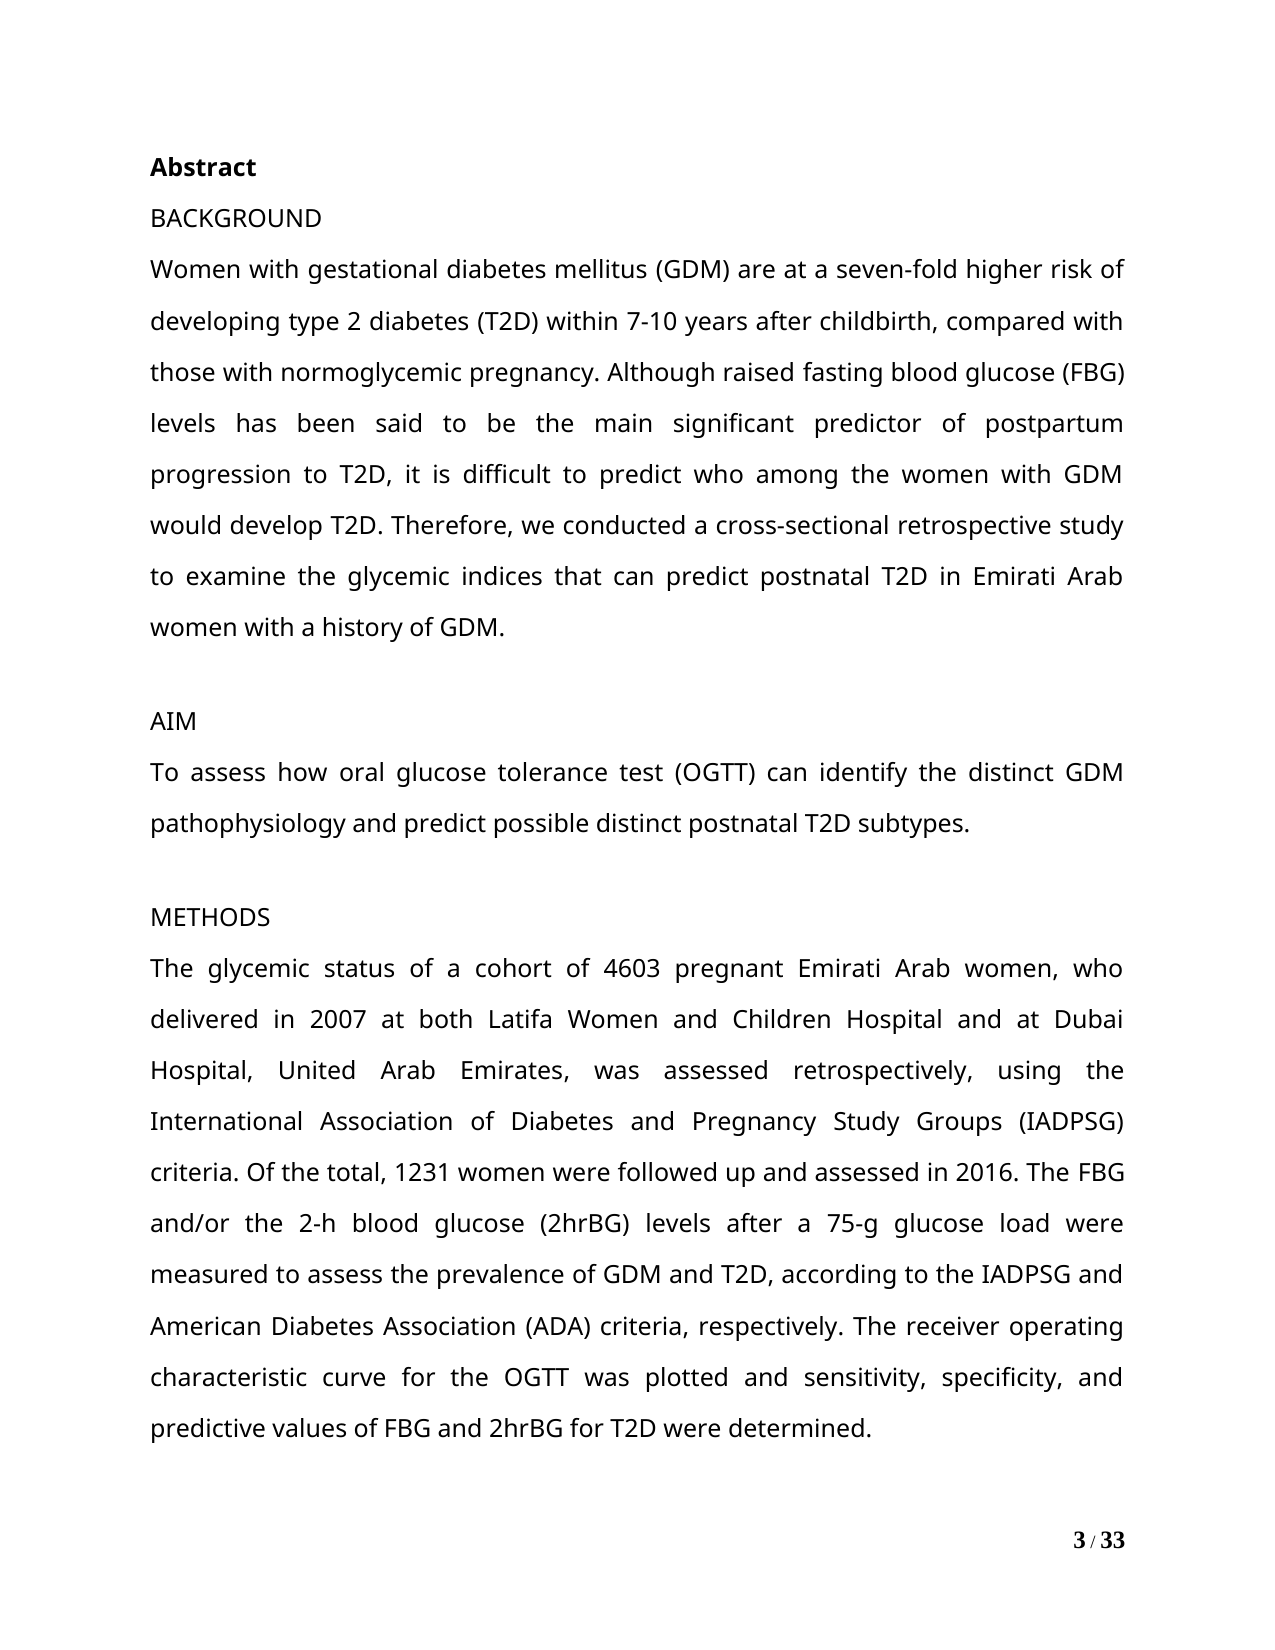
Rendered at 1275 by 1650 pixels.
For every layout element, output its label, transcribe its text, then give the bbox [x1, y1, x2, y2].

text The glycemic status of a cohort of 4603 pregnant Emirati Arab women, who delivered in 2007 at both Latifa Women and Children Hospital and at Dubai Hospital, United Arab Emirates, was assessed retrospectively, using the International Association of Diabetes and Pregnancy Study Groups (IADPSG) criteria. Of the total, 1231 women were followed up and assessed in 2016. The FBG and/or the 2-h blood glucose (2hrBG) levels after a 75-g glucose load were measured to assess the prevalence of GDM and T2D, according to the IADPSG and American Diabetes Association (ADA) criteria, respectively. The receiver operating characteristic curve for the OGTT was plotted and sensitivity, specificity, and predictive values of FBG and 2hrBG for T2D were determined. [150, 951, 1125, 1444]
text METHODS [150, 900, 1125, 934]
text Women with gestational diabetes mellitus (GDM) are at a seven-fold higher risk of developing type 2 diabetes (T2D) within 7-10 years after childbirth, compared with those with normoglycemic pregnancy. Although raised fasting blood glucose (FBG) levels has been said to be the main significant predictor of postpartum progression to T2D, it is difficult to predict who among the women with GDM would develop T2D. Therefore, we conducted a cross-sectional retrospective study to examine the glycemic indices that can predict postnatal T2D in Emirati Arab women with a history of GDM. [150, 252, 1125, 643]
text Abstract [150, 150, 1125, 184]
text To assess how oral glucose tolerance test (OGTT) can identify the distinct GDM pathophysiology and predict possible distinct postnatal T2D subtypes. [150, 754, 1125, 840]
text BACKGROUND [150, 201, 1125, 235]
text AIM [150, 703, 1125, 738]
